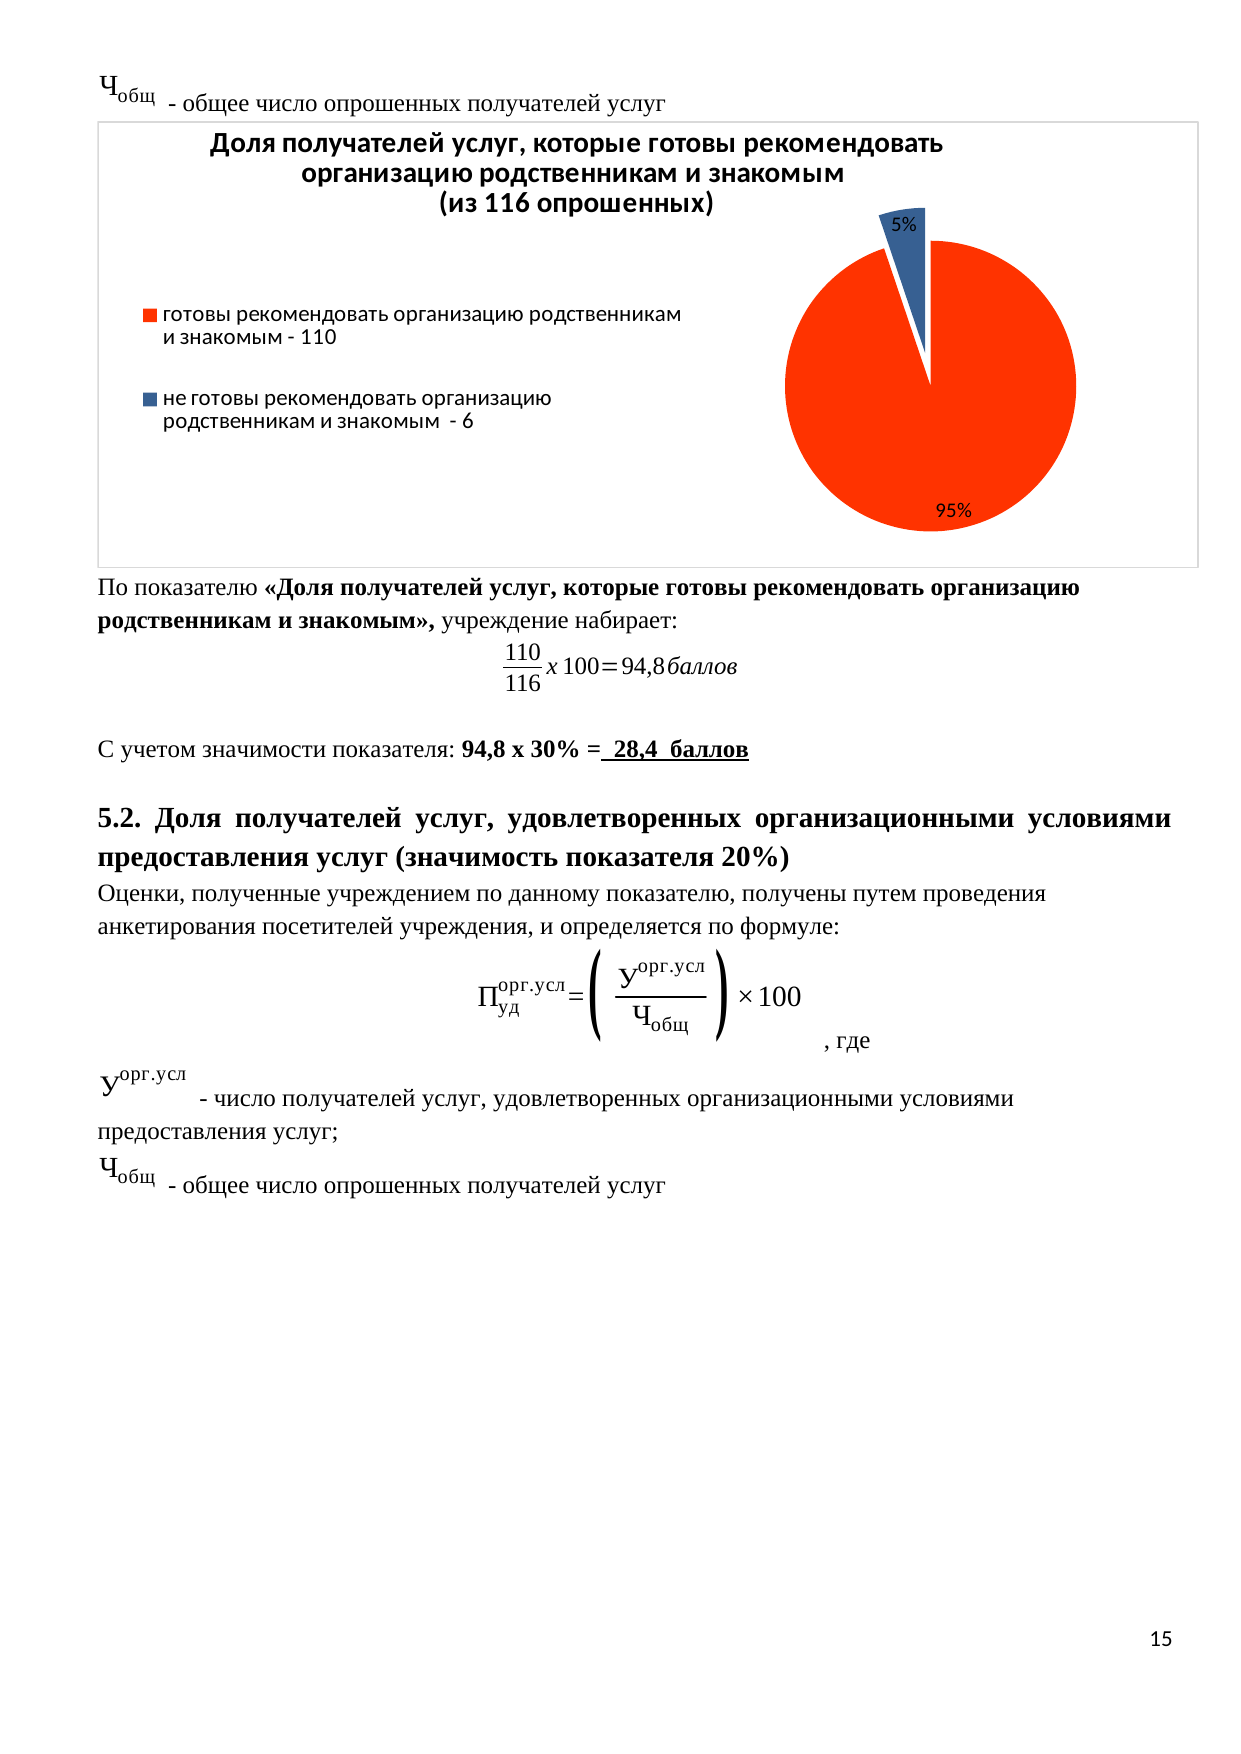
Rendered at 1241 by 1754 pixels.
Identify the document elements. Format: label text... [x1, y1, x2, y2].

text , где [97, 944, 1172, 1054]
text Оценки, полученные учреждением по данному показателю, получены путем проведения анкетирования посетителей учреждения, и определяется по формуле: [97, 878, 1172, 939]
text - общее число опрошенных получателей услуг [97, 68, 1172, 117]
text 5.2. Доля получателей услуг, удовлетворенных организационными условиями предоставления услуг (значимость показателя 20%) [97, 801, 1172, 873]
text - общее число опрошенных получателей услуг [97, 1149, 1172, 1198]
text - число получателей услуг, удовлетворенных организационными условиями предоставления услуг; [97, 1058, 1172, 1145]
text С учетом значимости показателя: 94,8 х 30% = 28,4 баллов [97, 734, 1172, 763]
text По показателю «Доля получателей услуг, которые готовы рекомендовать организацию родственникам и знакомым», учреждение набирает: [97, 572, 1172, 634]
